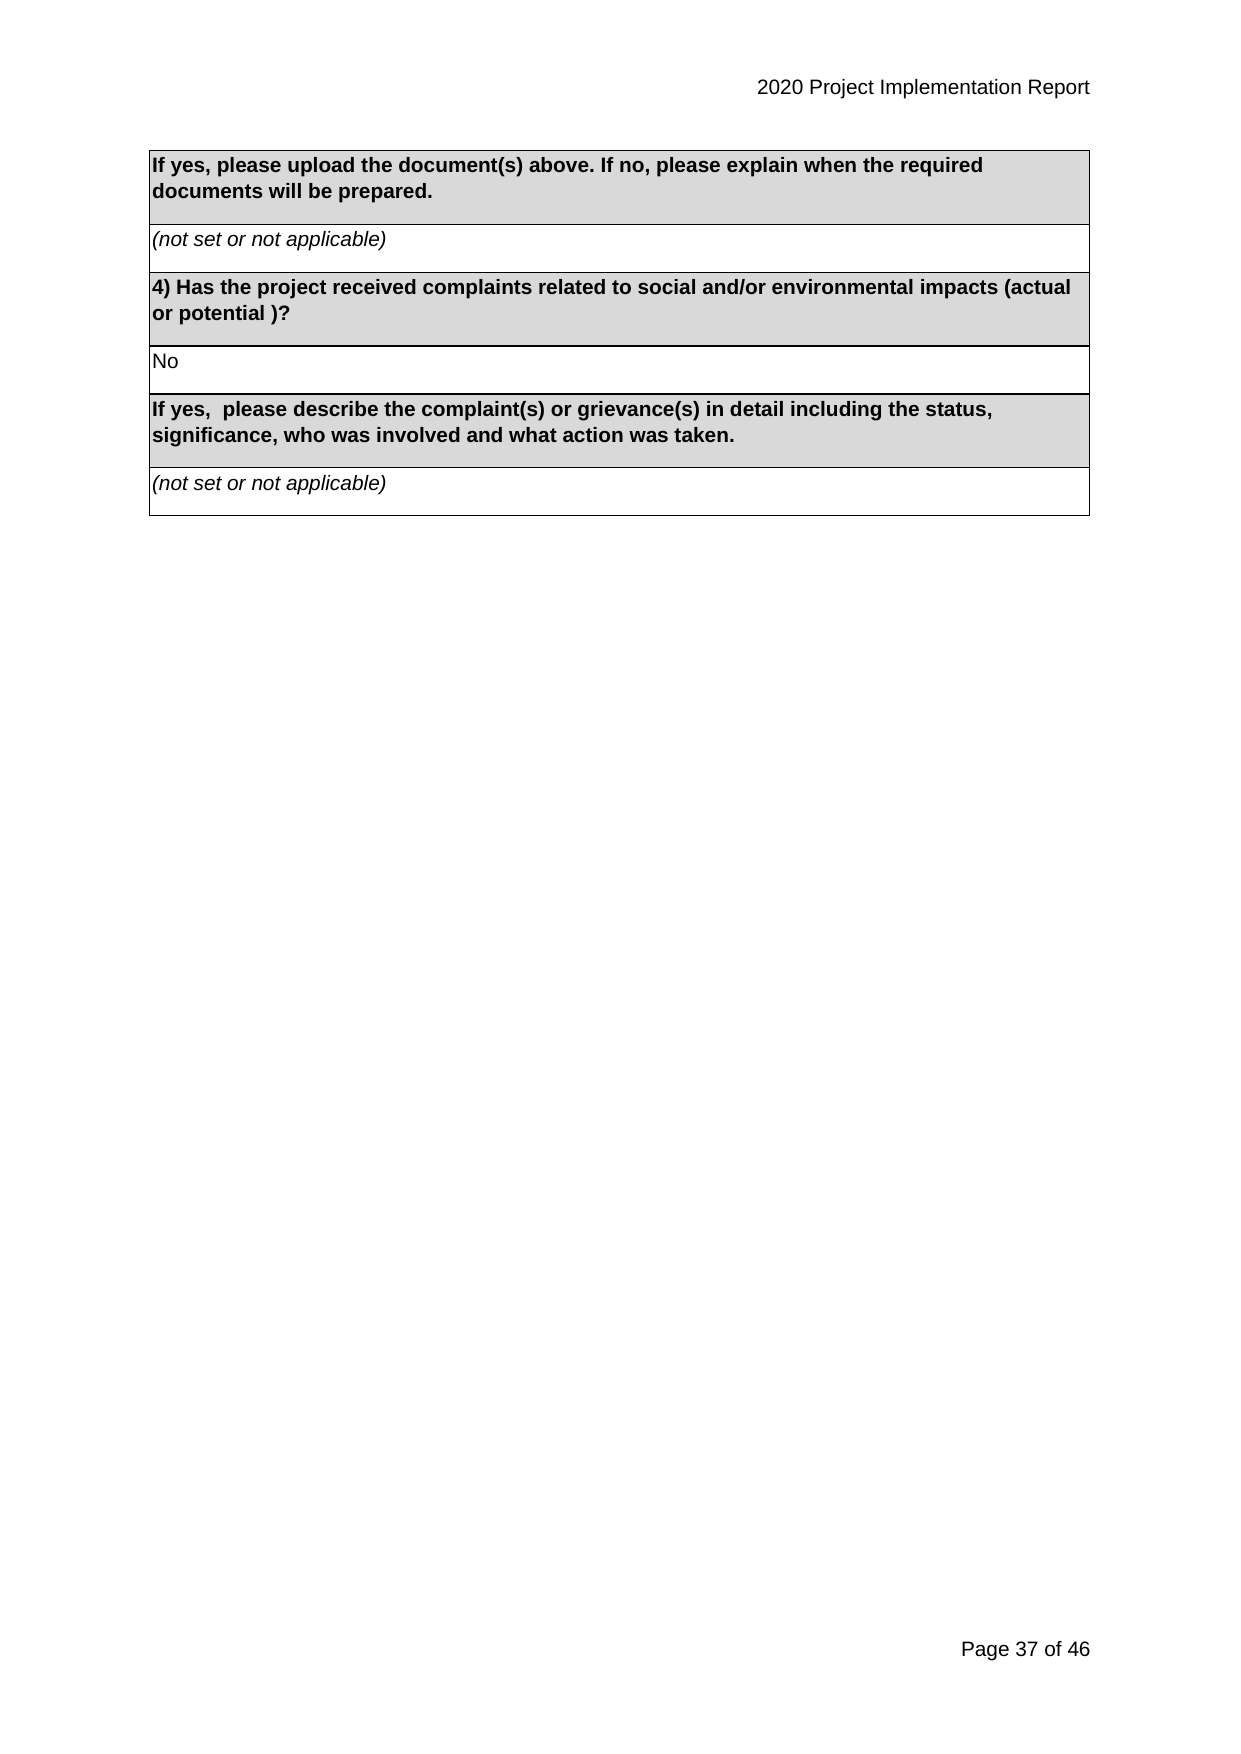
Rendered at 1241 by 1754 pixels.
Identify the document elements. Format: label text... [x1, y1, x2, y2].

table_cell 4) Has the project received complaints related to social and/or environmental impacts (actual or potential )? [150, 273, 1089, 345]
table_cell If yes, please upload the document(s) above. If no, please explain when the required documents will be prepared. [150, 151, 1089, 224]
table_cell If yes, please describe the complaint(s) or grievance(s) in detail including the status, significance, who was involved and what action was taken. [150, 395, 1089, 467]
table_cell (not set or not applicable) [150, 225, 1089, 272]
table_cell No [150, 347, 1089, 393]
table_cell (not set or not applicable) [150, 468, 1089, 515]
